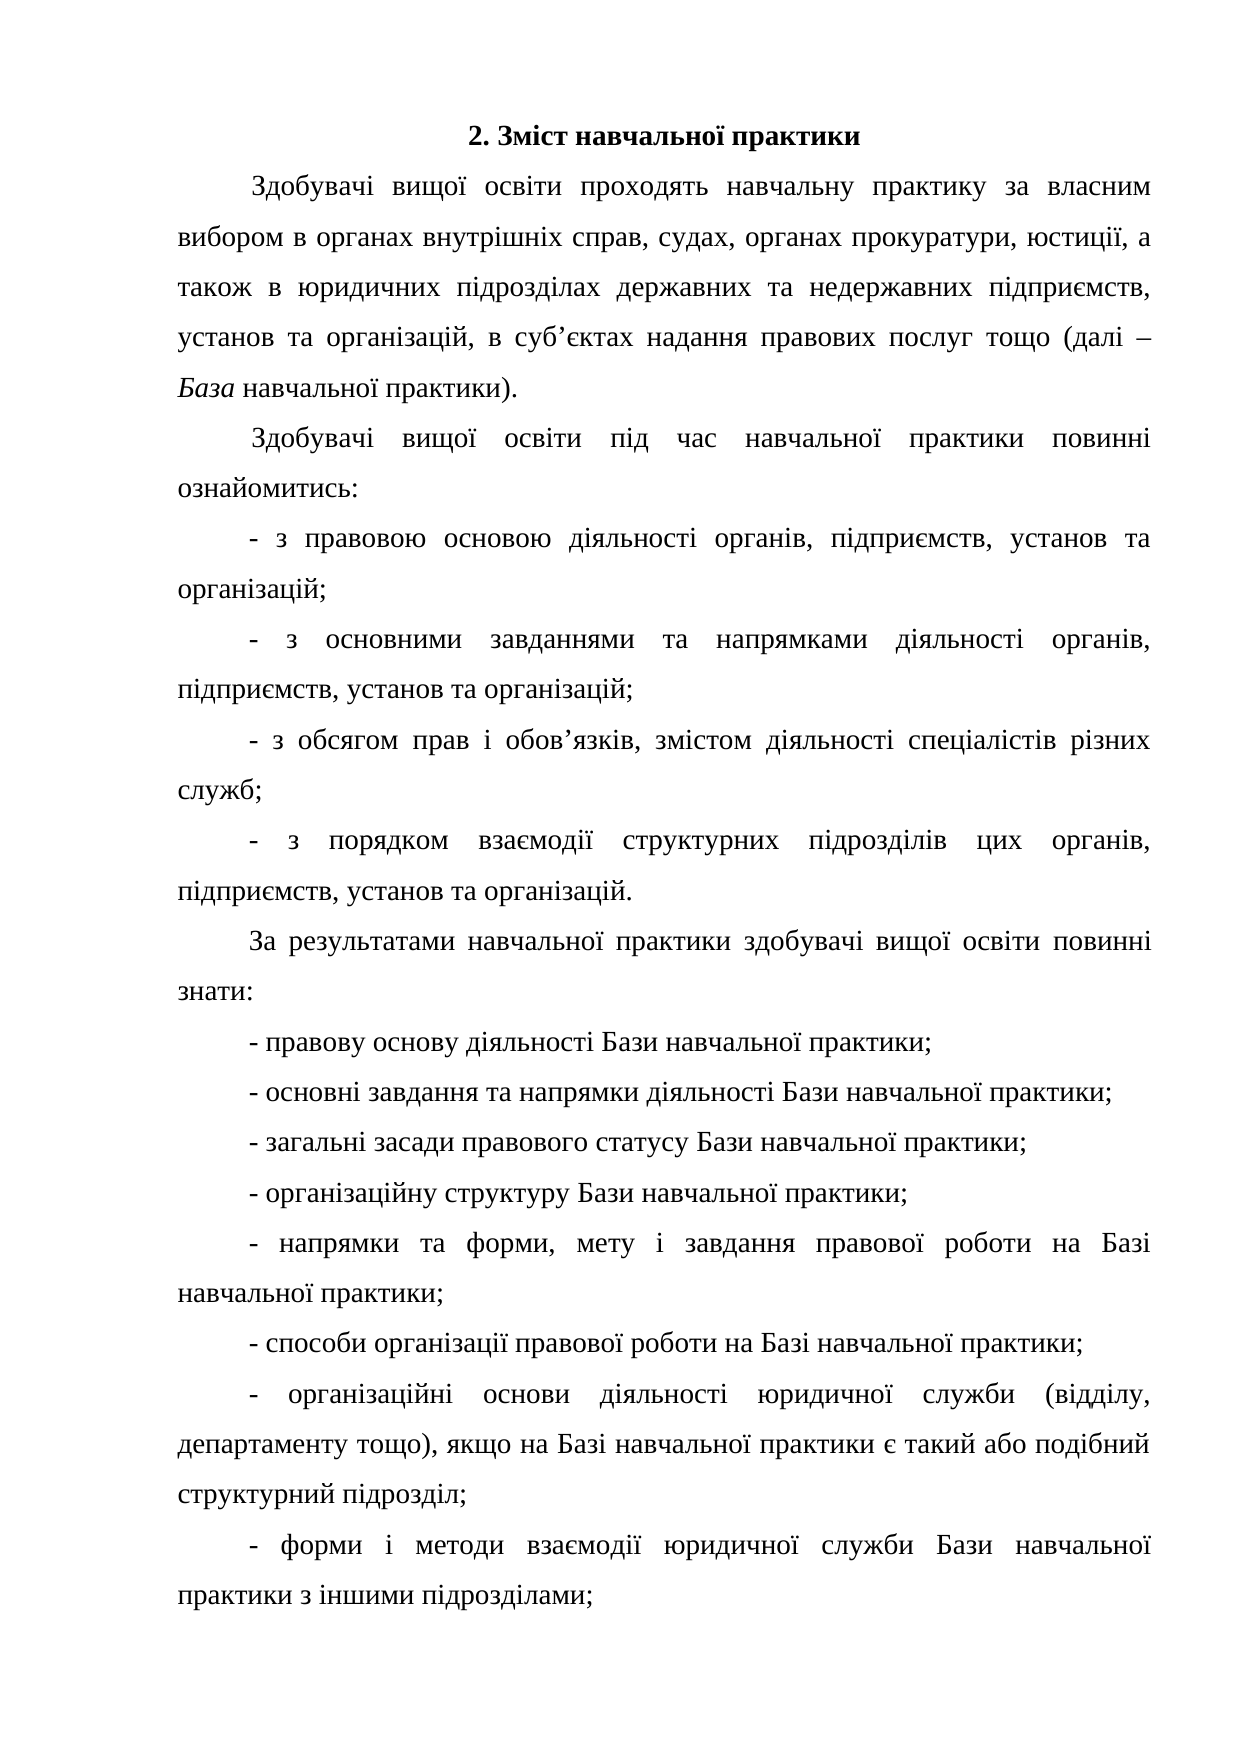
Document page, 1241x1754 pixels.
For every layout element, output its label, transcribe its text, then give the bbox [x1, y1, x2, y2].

text - основні завдання та напрямки діяльності Бази навчальної практики; [177, 1074, 1152, 1108]
text Здобувачі вищої освіти під час навчальної практики повинні ознайомитись: [177, 420, 1152, 504]
text 2. Зміст навчальної практики [177, 118, 1152, 152]
text - правову основу діяльності Бази навчальної практики; [177, 1024, 1152, 1057]
text За результатами навчальної практики здобувачі вищої освіти повинні знати: [177, 923, 1152, 1007]
text - з обсягом прав і обов’язків, змістом діяльності спеціалістів різних служб; [177, 722, 1152, 806]
text - з основними завданнями та напрямками діяльності органів, підприємств, установ та організацій; [177, 621, 1152, 705]
text Здобувачі вищої освіти проходять навчальну практику за власним вибором в органах внутрішніх справ, судах, органах прокуратури, юстиції, а також в юридичних підрозділах державних та недержавних підприємств, установ та організацій, в суб’єктах надання правових послуг тощо (далі – База навчальної практики). [177, 168, 1152, 403]
text - організаційну структуру Бази навчальної практики; [177, 1175, 1152, 1208]
text - організаційні основи діяльності юридичної служби (відділу, департаменту тощо), якщо на Базі навчальної практики є такий або подібний структурний підрозділ; [177, 1376, 1152, 1510]
text - форми і методи взаємодії юридичної служби Бази навчальної практики з іншими підрозділами; [177, 1527, 1152, 1611]
text - з правовою основою діяльності органів, підприємств, установ та організацій; [177, 521, 1152, 604]
text - з порядком взаємодії структурних підрозділів цих органів, підприємств, установ та організацій. [177, 822, 1152, 906]
text - способи організації правової роботи на Базі навчальної практики; [177, 1326, 1152, 1359]
text - загальні засади правового статусу Бази навчальної практики; [177, 1124, 1152, 1158]
text - напрямки та форми, мету і завдання правової роботи на Базі навчальної практики; [177, 1225, 1152, 1309]
